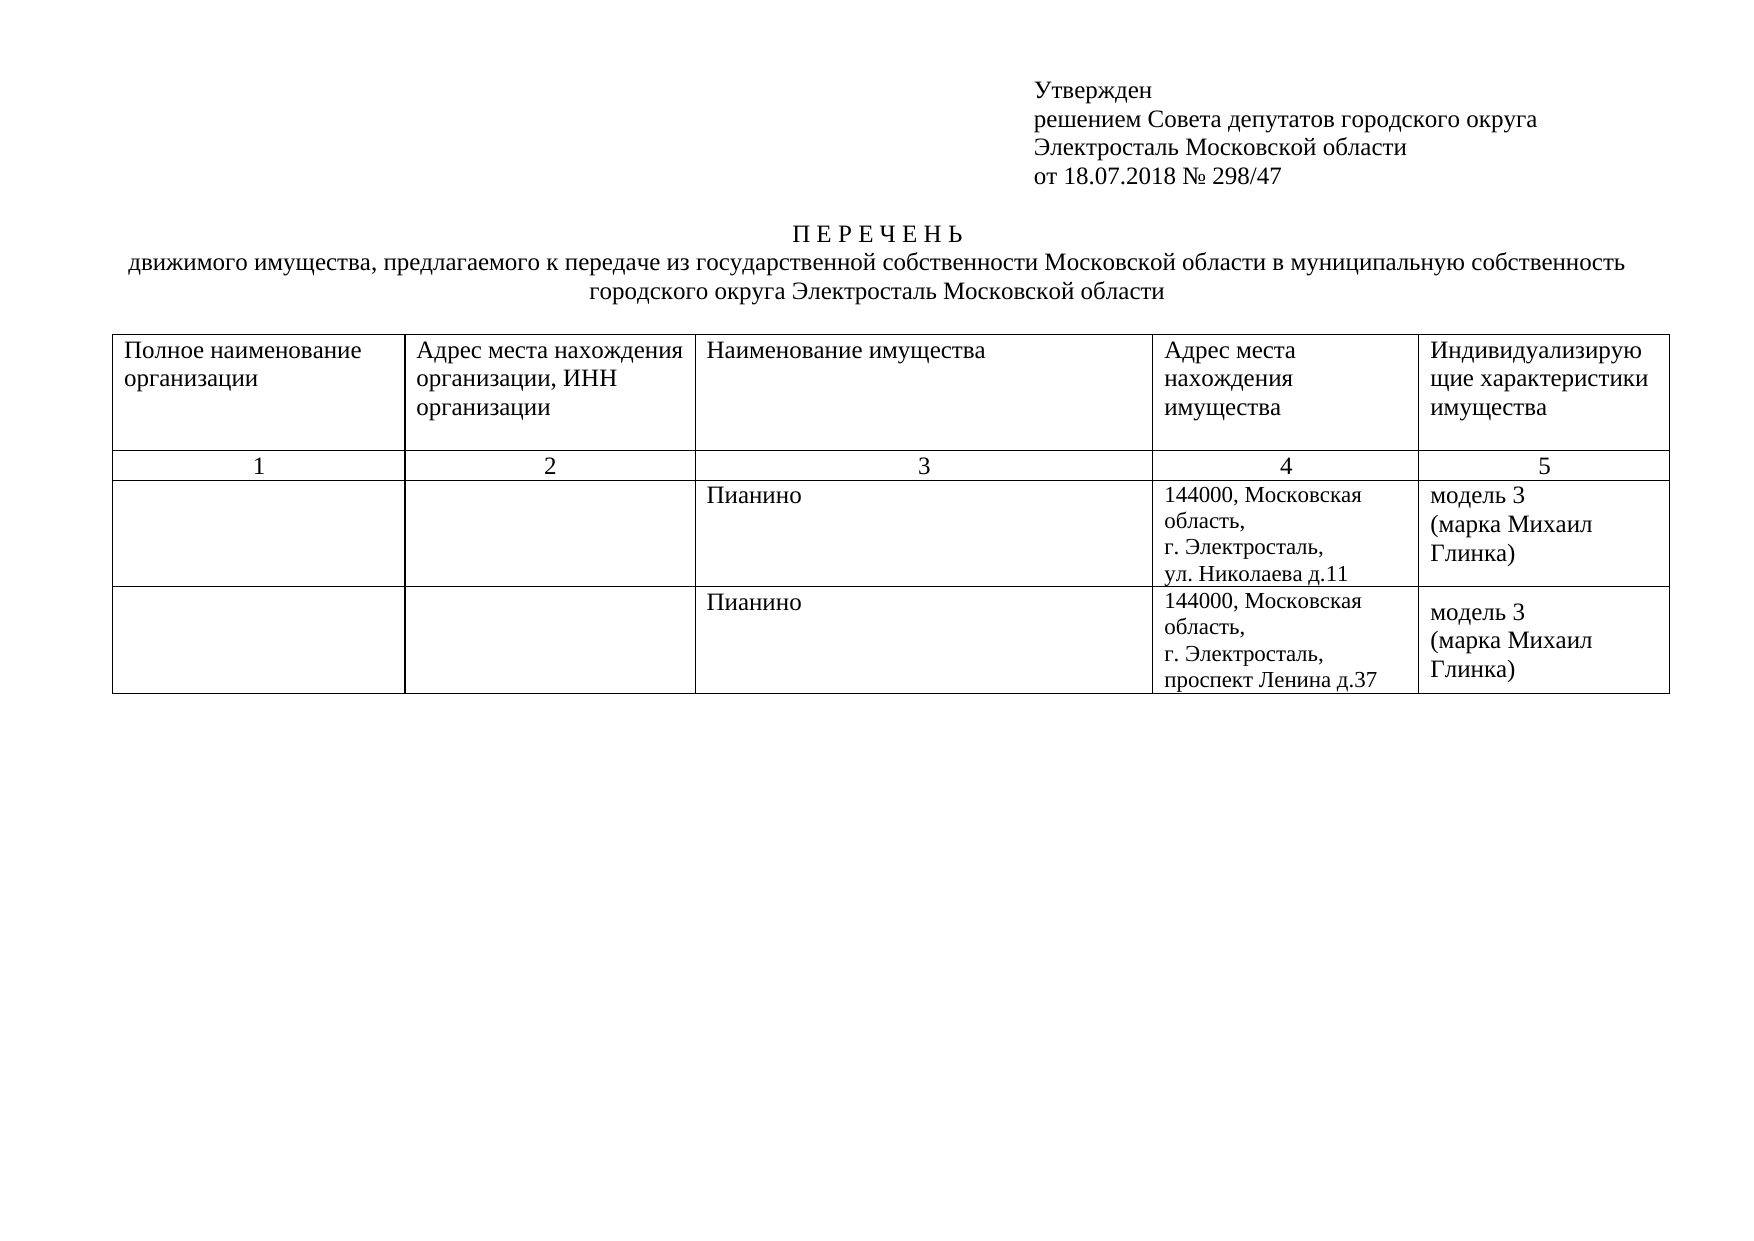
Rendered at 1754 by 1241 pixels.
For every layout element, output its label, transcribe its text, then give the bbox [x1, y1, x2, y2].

table_cell Пианино [696, 587, 1152, 692]
table_cell [113, 481, 404, 586]
table_cell 144000, Московская область, г. Электросталь, ул. Николаева д.11 [1153, 481, 1418, 586]
table_header Наименование имущества [696, 335, 1152, 450]
table_cell модель 3 (марка Михаил Глинка) [1419, 587, 1669, 692]
table_cell модель 3 (марка Михаил Глинка) [1419, 481, 1669, 586]
text от 18.07.2018 № 298/47 [1033, 161, 1679, 190]
table_cell [406, 587, 695, 692]
table_header Адрес места нахождения организации, ИНН организации [406, 335, 695, 450]
text решением Совета депутатов городского округа [148, 104, 1679, 132]
table_cell Пианино [696, 481, 1152, 586]
table_cell 1 [113, 451, 404, 479]
text Электросталь Московской области [148, 132, 1679, 161]
table_header Индивидуализирующие характеристики имущества [1419, 335, 1669, 450]
text П Е Р Е Ч Е Н Ь [75, 219, 1679, 247]
table_cell 5 [1419, 451, 1669, 479]
table_cell 3 [696, 451, 1152, 479]
text Утвержден [960, 75, 1679, 104]
table_cell [113, 587, 404, 692]
table_cell 2 [406, 451, 695, 479]
table_cell 4 [1153, 451, 1418, 479]
table_cell 144000, Московская область, г. Электросталь, проспект Ленина д.37 [1153, 587, 1418, 692]
table_header Адрес места нахождения имущества [1153, 335, 1418, 450]
table_header Полное наименование организации [113, 335, 404, 450]
text движимого имущества, предлагаемого к передаче из государственной собственности Московской области в муниципальную собственность городского округа Электросталь Московской области [75, 247, 1679, 305]
table_cell [406, 481, 695, 586]
